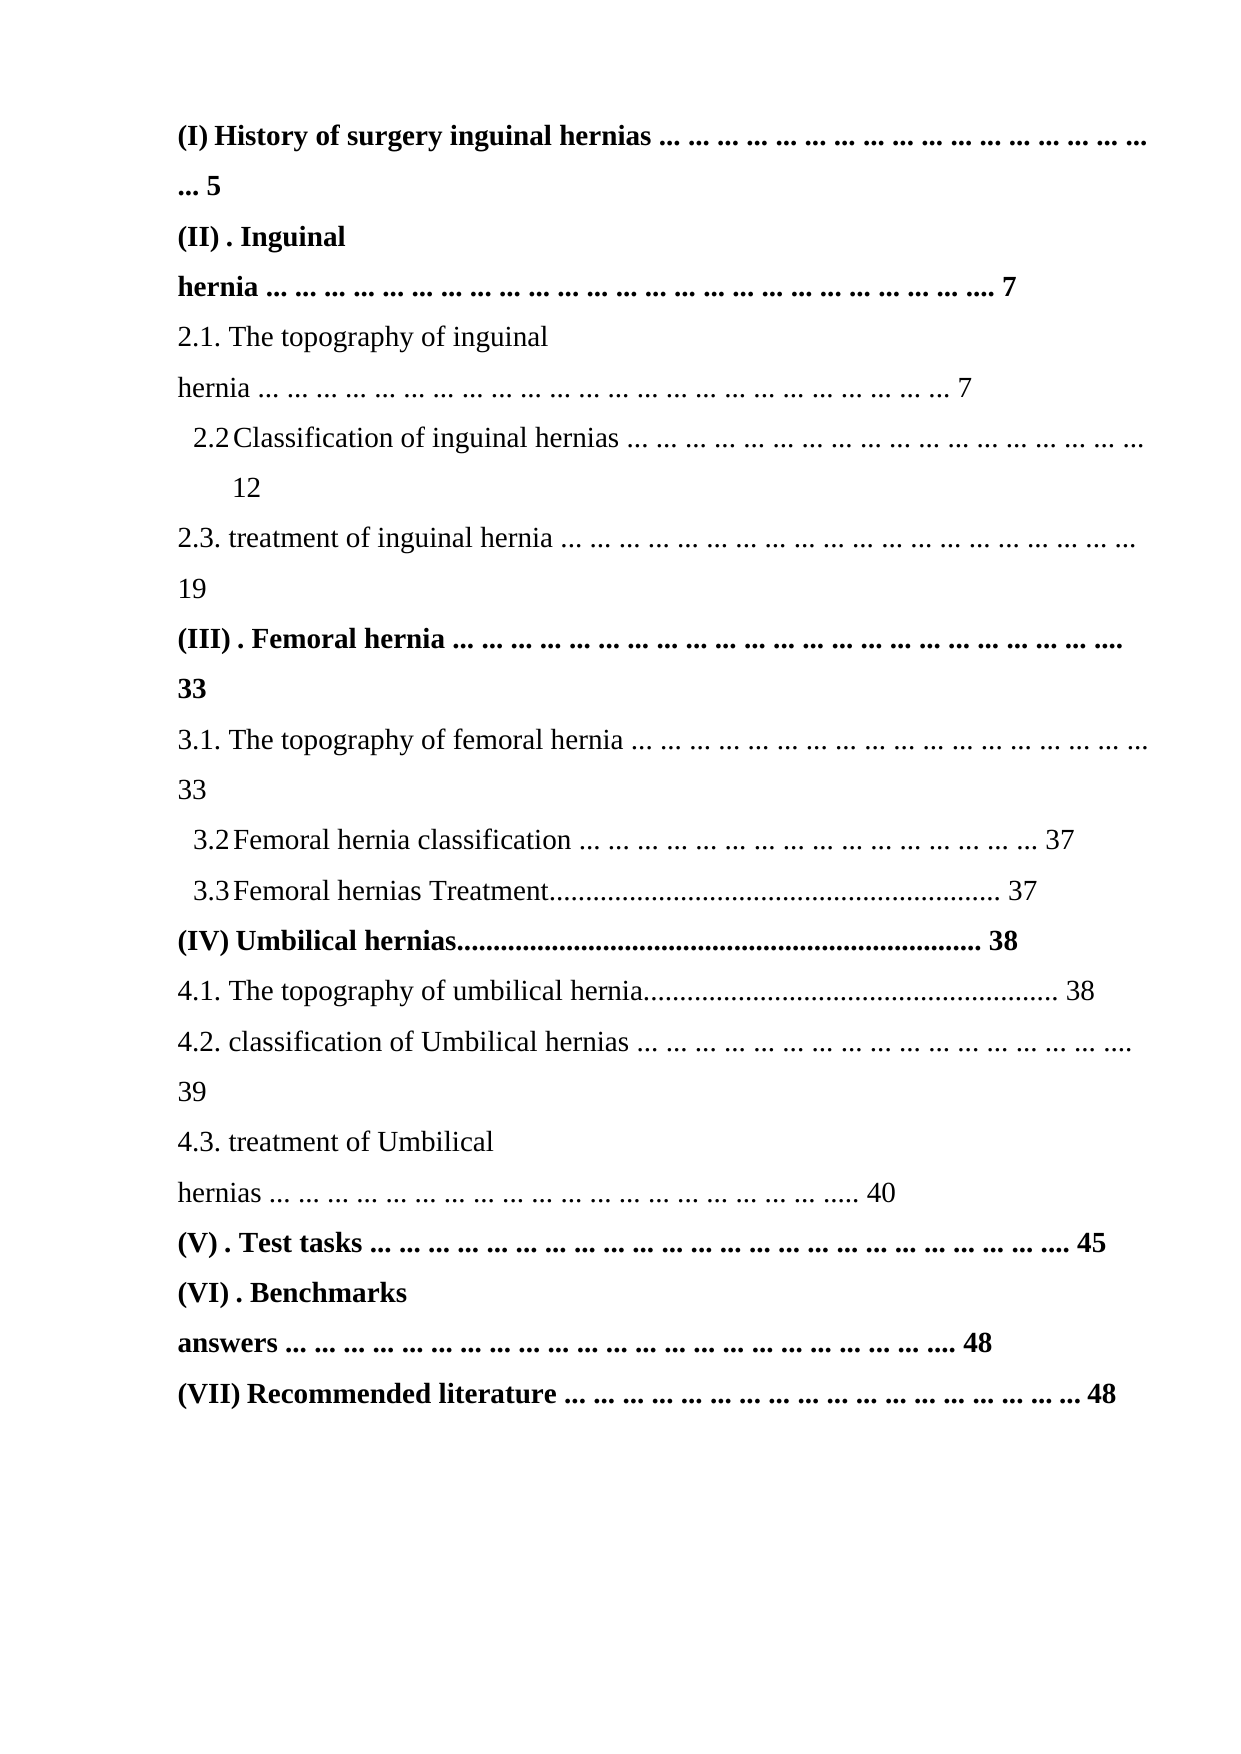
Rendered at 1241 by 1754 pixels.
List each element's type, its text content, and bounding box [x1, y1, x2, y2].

text 2.2 Classification of inguinal hernias ... ... ... ... ... ... ... ... ... ... ... ... ... ... ... ... ... ... 12 [193, 420, 1152, 504]
text 2.1. The topography of inguinal hernia ... ... ... ... ... ... ... ... ... ... ... ... ... ... ... ... ... ... ... ... ... ... ... ... 7 [177, 319, 1152, 403]
text (III) . Femoral hernia ... ... ... ... ... ... ... ... ... ... ... ... ... ... ... ... ... ... ... ... ... ... .... 33 [177, 621, 1152, 705]
text (IV) Umbilical hernias........................................................................ 38 [177, 923, 1152, 957]
text 3.3 Femoral hernias Treatment.............................................................. 37 [193, 873, 1152, 906]
text 2.3. treatment of inguinal hernia ... ... ... ... ... ... ... ... ... ... ... ... ... ... ... ... ... ... ... ... 19 [177, 521, 1152, 604]
text (I) History of surgery inguinal hernias ... ... ... ... ... ... ... ... ... ... ... ... ... ... ... ... ... ... 5 [177, 118, 1152, 202]
text 3.1. The topography of femoral hernia ... ... ... ... ... ... ... ... ... ... ... ... ... ... ... ... ... ... 33 [177, 722, 1152, 806]
text (VI) . Benchmarks answers ... ... ... ... ... ... ... ... ... ... ... ... ... ... ... ... ... ... ... ... ... ... .... 48 [177, 1275, 1152, 1359]
text 3.2 Femoral hernia classification ... ... ... ... ... ... ... ... ... ... ... ... ... ... ... ... 37 [193, 822, 1152, 856]
text 4.1. The topography of umbilical hernia......................................................... 38 [177, 973, 1152, 1007]
text (VII) Recommended literature ... ... ... ... ... ... ... ... ... ... ... ... ... ... ... ... ... ... 48 [177, 1376, 1152, 1409]
text 4.3. treatment of Umbilical hernias ... ... ... ... ... ... ... ... ... ... ... ... ... ... ... ... ... ... ... ..... 40 [177, 1124, 1152, 1208]
text 4.2. classification of Umbilical hernias ... ... ... ... ... ... ... ... ... ... ... ... ... ... ... ... .... 39 [177, 1024, 1152, 1108]
text (II) . Inguinal hernia ... ... ... ... ... ... ... ... ... ... ... ... ... ... ... ... ... ... ... ... ... ... ... ... .... 7 [177, 219, 1152, 303]
text (V) . Test tasks ... ... ... ... ... ... ... ... ... ... ... ... ... ... ... ... ... ... ... ... ... ... ... .... 45 [177, 1225, 1152, 1258]
